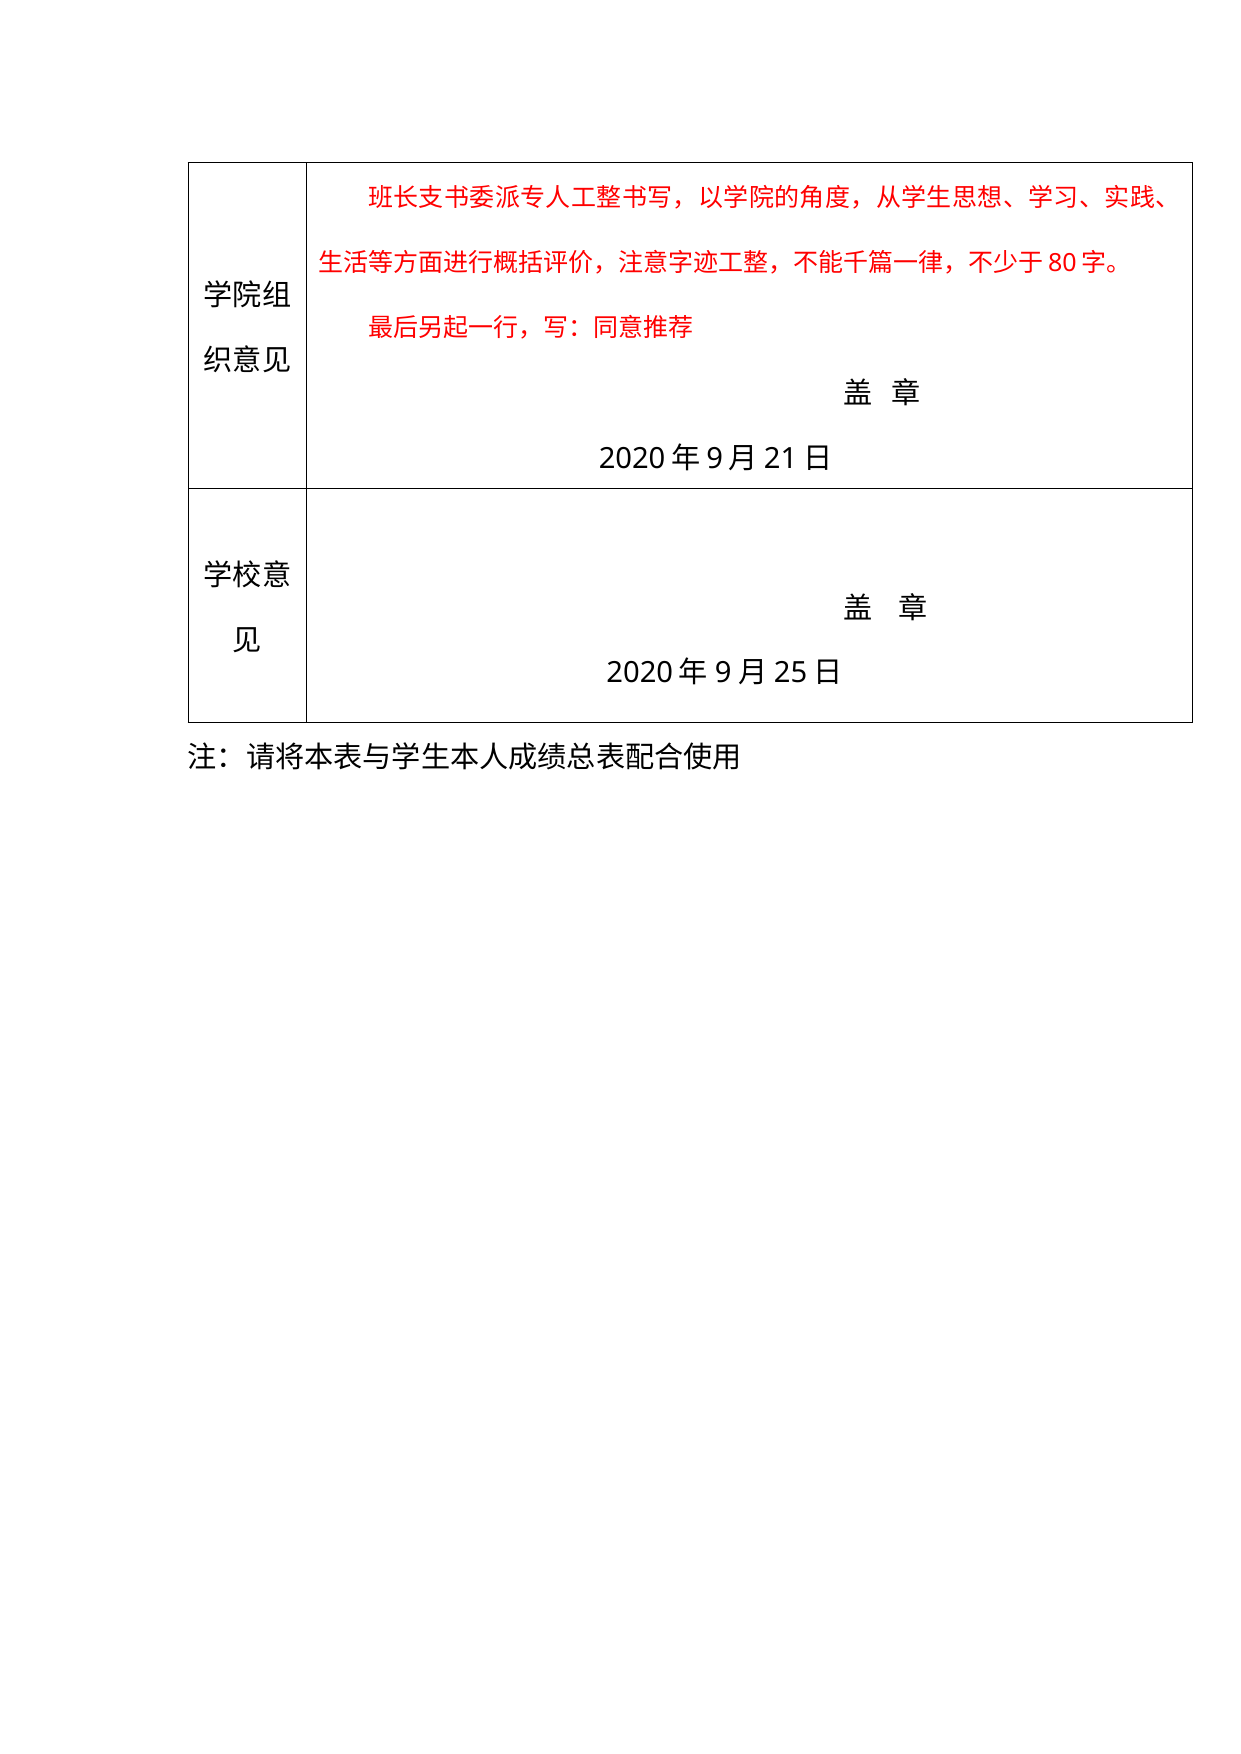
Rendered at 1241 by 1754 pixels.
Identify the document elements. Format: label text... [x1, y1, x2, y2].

table_cell 班长支书委派专人工整书写，以学院的角度，从学生思想、学习、实践、生活等方面进行概括评价，注意字迹工整，不能千篇一律，不少于80字。 最后另起一行，写：同意推荐 盖 章 2020年9月21日 [307, 163, 1192, 488]
table_cell 学校意见 [189, 489, 306, 722]
text 注：请将本表与学生本人成绩总表配合使用 [187, 723, 1053, 788]
table_cell 学院组织意见 [189, 163, 306, 488]
table_cell 盖 章 2020年 9 月25日 [307, 489, 1192, 722]
